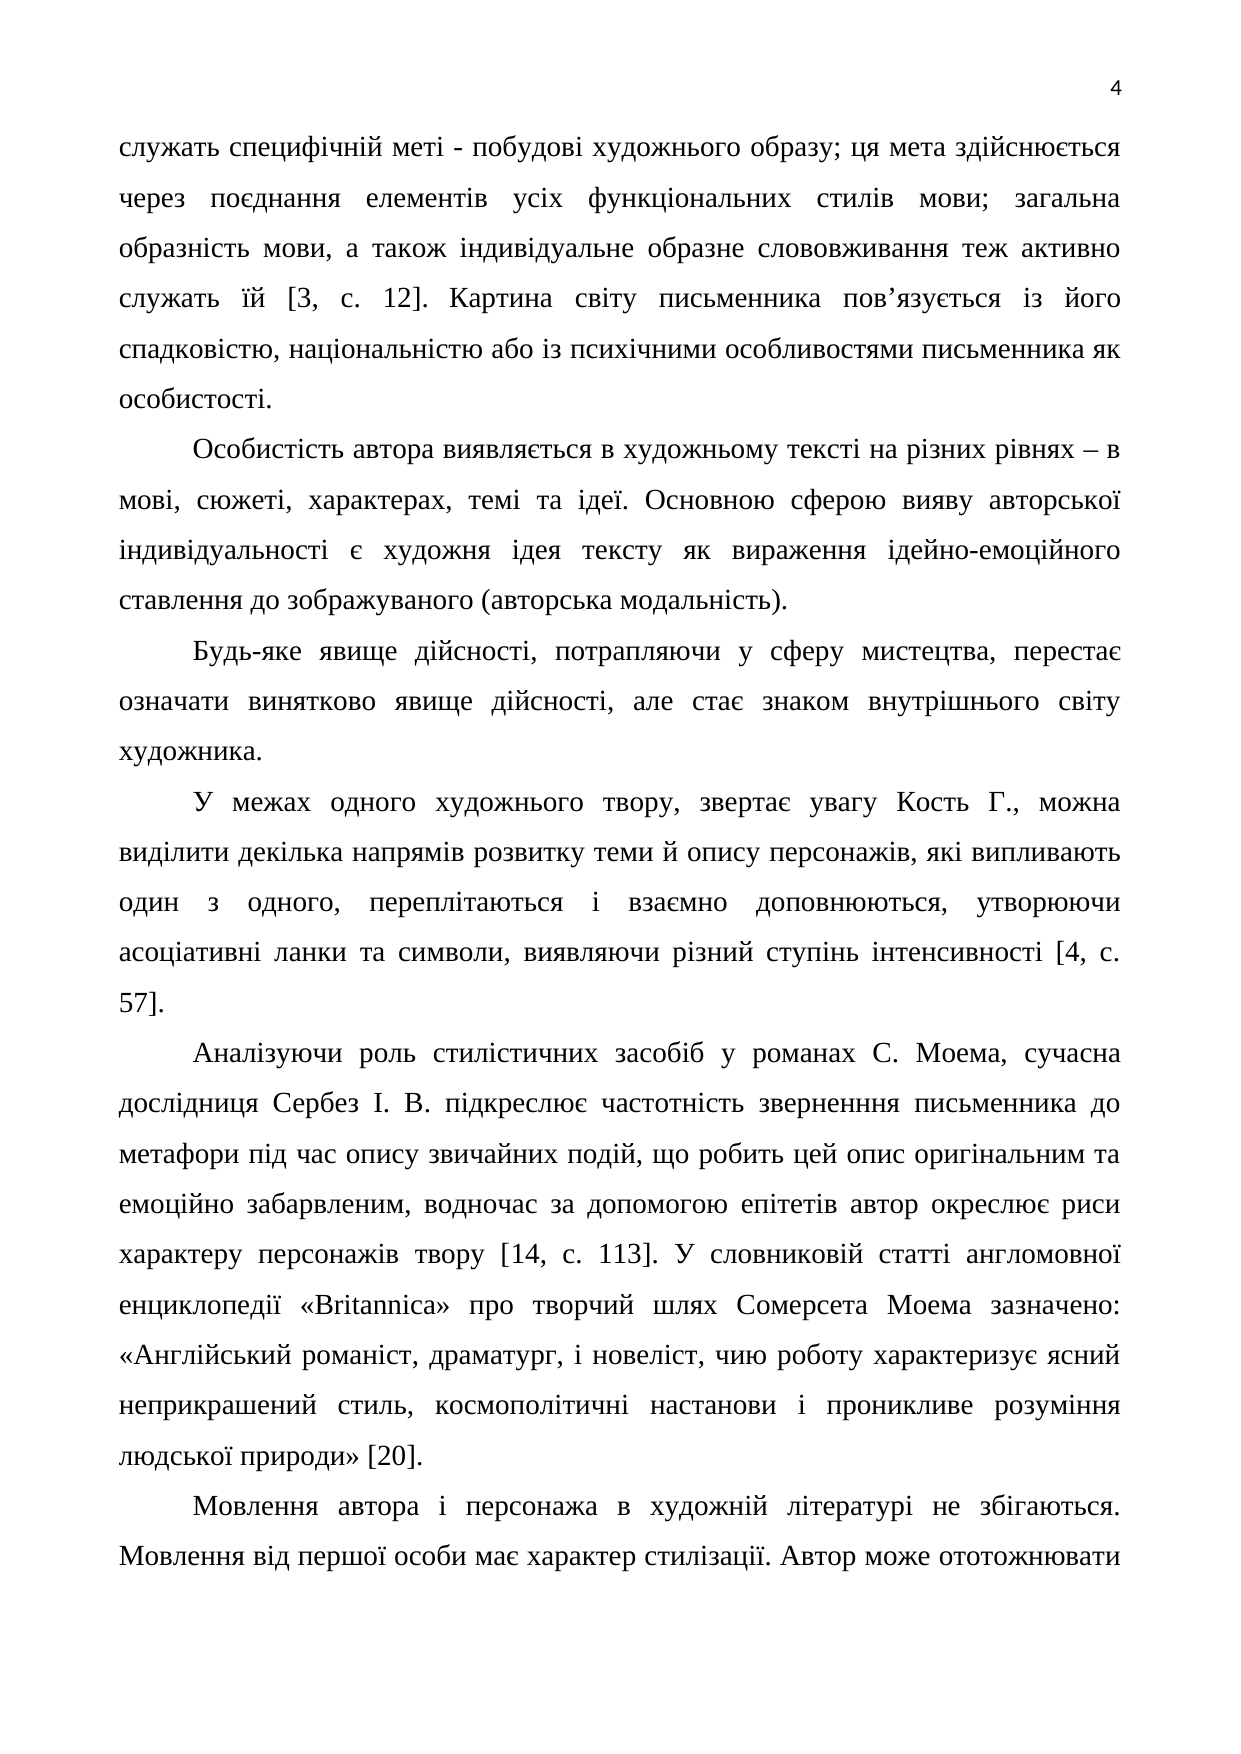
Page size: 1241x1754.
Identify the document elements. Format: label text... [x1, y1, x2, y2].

text Особистість автора виявляється в художньому тексті на різних рівнях – в мові, сюжеті, характерах, темі та ідеї. Основною сферою вияву авторської індивідуальності є художня ідея тексту як вираження ідейно-емоційного ставлення до зображуваного (авторська модальність). [118, 431, 1122, 616]
text Будь-яке явище дійсності, потрапляючи у сферу мистецтва, перестає означати винятково явище дійсності, але стає знаком внутрішнього світу художника. [118, 633, 1122, 767]
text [118, 1488, 1122, 1572]
text Аналізуючи роль стилістичних засобіб у романах С. Моема, сучасна дослідниця Сербез І. В. підкреслює частотність зверненння письменника до метафори під час опису звичайних подій, що робить цей опис оригінальним та емоційно забарвленим, водночас за допомогою епітетів автор окреслює риси характеру персонажів твору [14, с. 113]. У словниковій статті англомовної енциклопедії «Britannica» про творчий шлях Сомерсета Моема зазначено: «Англійський романіст, драматург, і новеліст, чию роботу характеризує ясний неприкрашений стиль, космополітичні настанови і проникливе розуміння людської природи» [20]. [118, 1035, 1122, 1471]
text У межах одного художнього твору, звертає увагу Кость Г., можна виділити декілька напрямів розвитку теми й опису персонажів, які випливають один з одного, переплітаються і взаємно доповнюються, утворюючи асоціативні ланки та символи, виявляючи різний ступінь інтенсивності [4, с. 57]. [118, 784, 1122, 1018]
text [118, 129, 1122, 415]
